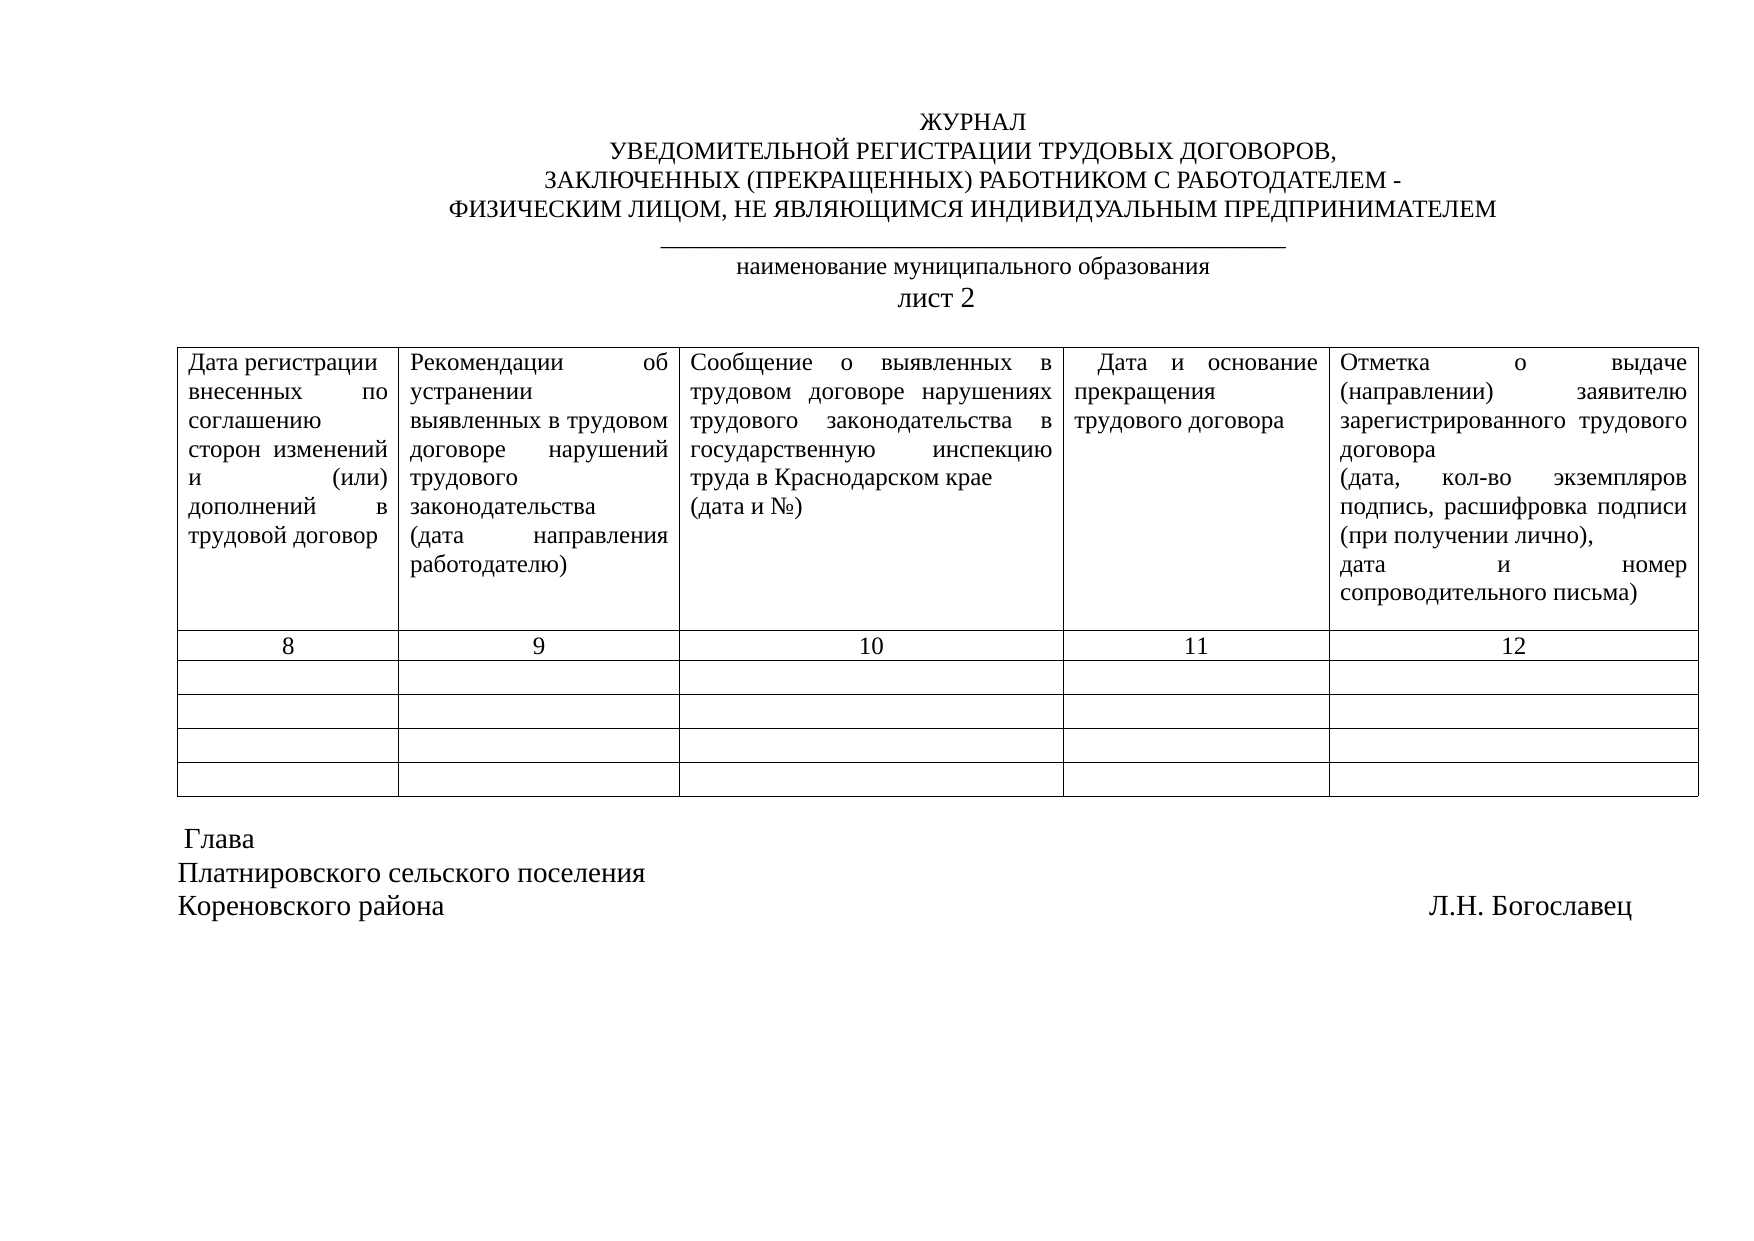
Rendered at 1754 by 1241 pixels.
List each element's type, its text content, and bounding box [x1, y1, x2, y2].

text __________________________________________________ [177, 222, 1695, 251]
table_cell [178, 695, 398, 728]
table_header Рекомендации об устранении выявленных в трудовом договоре нарушений трудового законодательства (дата направления работодателю) [399, 348, 679, 630]
table_cell [1330, 661, 1698, 694]
table_cell [1064, 661, 1329, 694]
text Глава [177, 821, 1695, 855]
table_cell 10 [680, 631, 1063, 659]
table_cell 11 [1064, 631, 1329, 659]
text ЖУРНАЛ [177, 107, 1695, 136]
text заключенных (прекращенных) работником с работодателем - [177, 165, 1695, 194]
table_cell [1330, 695, 1698, 728]
table_header Сообщение о выявленных в трудовом договоре нарушениях трудового законодательства в государственную инспекцию труда в Краснодарском крае (дата и №) [680, 348, 1063, 630]
table_cell 9 [399, 631, 679, 659]
table_cell 8 [178, 631, 398, 659]
text физическим лицом, не являющимся индивидуальным предпринимателем [177, 194, 1695, 222]
table_cell [680, 695, 1063, 728]
table_cell [399, 729, 679, 762]
table_cell [680, 763, 1063, 796]
text Платнировского сельского поселения [177, 855, 1695, 888]
table_header Дата регистрации внесенных по соглашению сторон изменений и (или) дополнений в трудовой договор [178, 348, 398, 630]
table_cell [680, 661, 1063, 694]
table_cell [1064, 695, 1329, 728]
table_cell 12 [1330, 631, 1698, 659]
table_cell [178, 763, 398, 796]
table_cell [399, 763, 679, 796]
text лист 2 [177, 280, 1695, 313]
table_cell [399, 695, 679, 728]
table_cell [1064, 763, 1329, 796]
table_cell [178, 729, 398, 762]
table_cell [680, 729, 1063, 762]
table_header Дата и основание прекращения трудового договора [1064, 348, 1329, 630]
table_cell [178, 661, 398, 694]
table_cell [1064, 729, 1329, 762]
table_cell [399, 661, 679, 694]
table_cell [1330, 729, 1698, 762]
text уведомительной регистрации трудовых договоров, [177, 136, 1695, 165]
text наименование муниципального образования [177, 251, 1695, 280]
table_cell [1330, 763, 1698, 796]
table_header Отметка о выдаче (направлении) заявителю зарегистрированного трудового договора (дата, кол-во экземпляров подпись, расшифровка подписи (при получении лично), дата и номер сопроводительного письма) [1330, 348, 1698, 630]
text Кореновского района Л.Н. Богославец [177, 888, 1695, 922]
